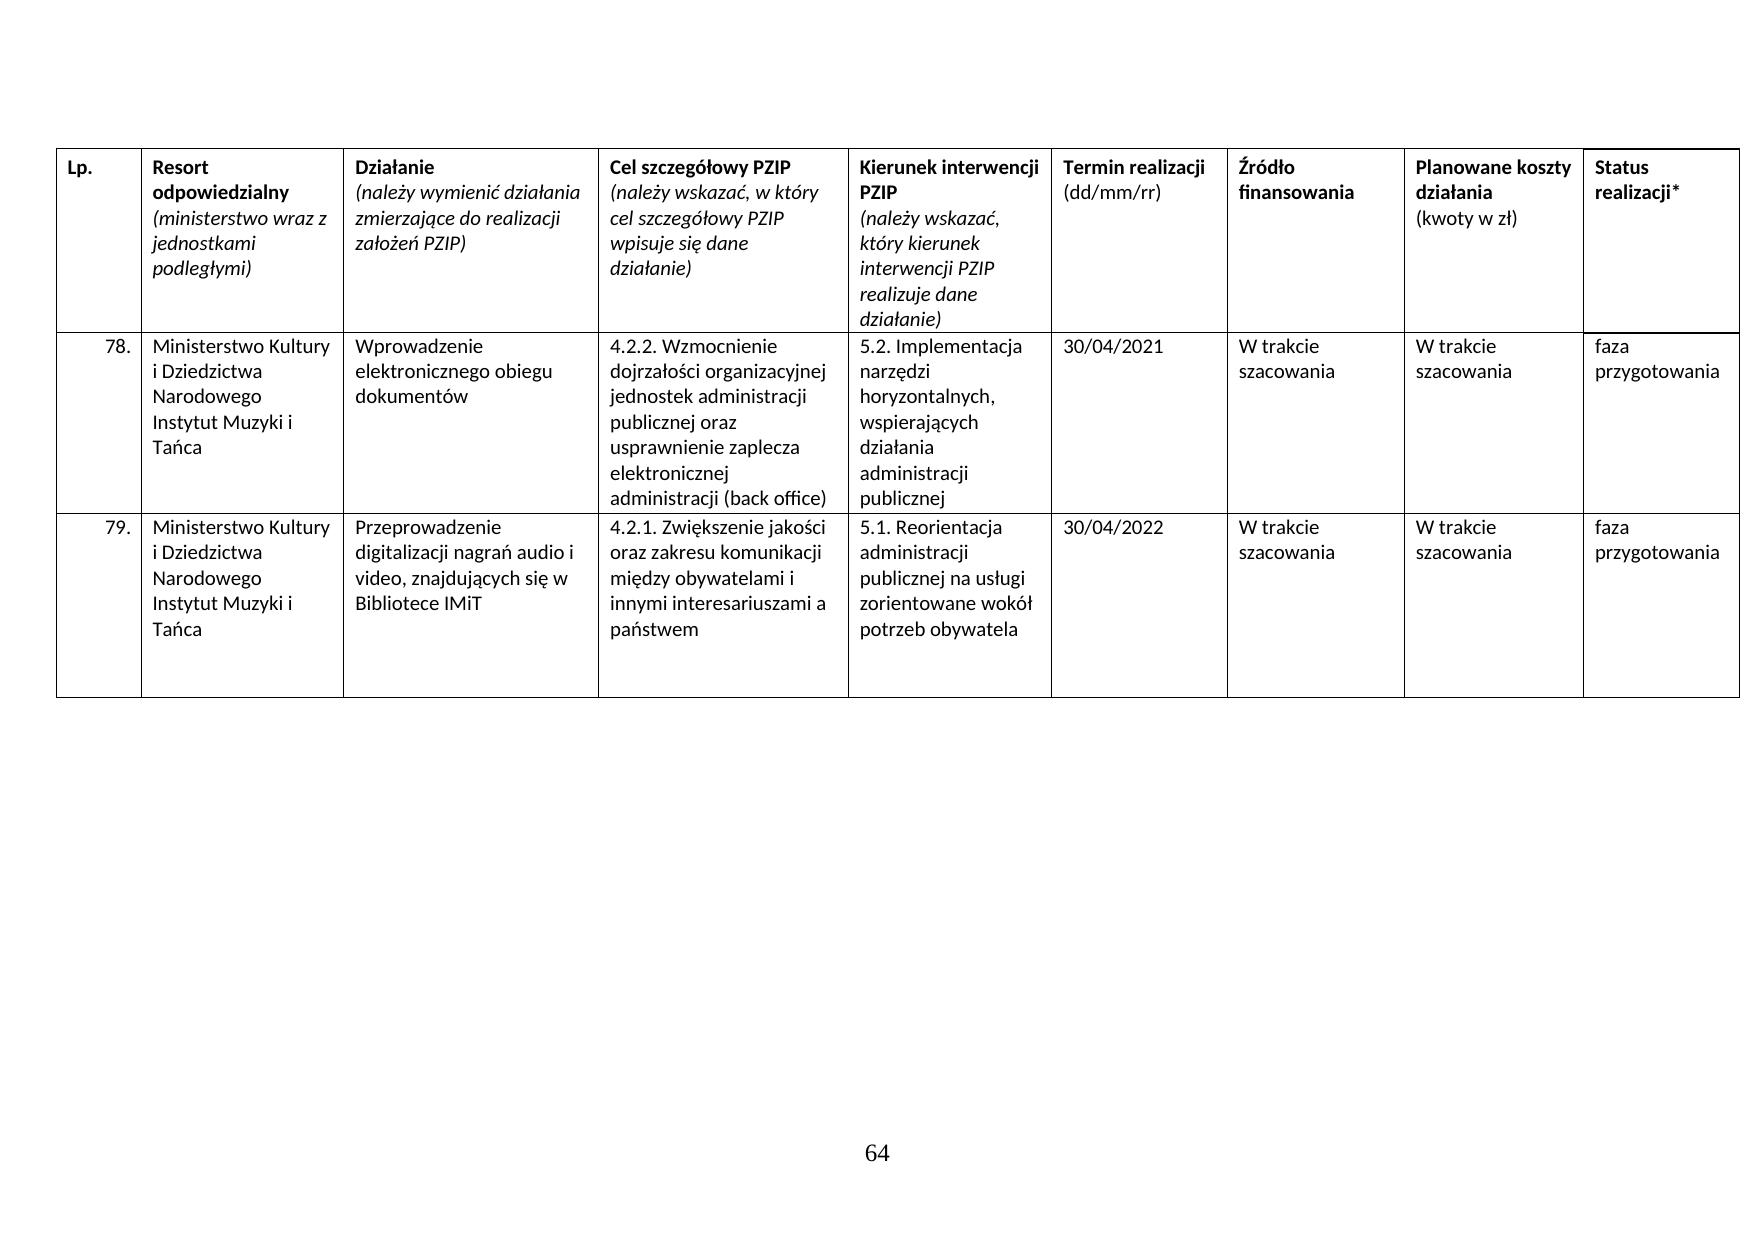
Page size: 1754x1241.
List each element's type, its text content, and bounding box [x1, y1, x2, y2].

table_cell 5.2. Implementacja narzędzi horyzontalnych, wspierających działania administracji publicznej [849, 333, 1051, 513]
table_cell 4.2.1. Zwiększenie jakości oraz zakresu komunikacji między obywatelami i innymi interesariuszami a państwem [599, 514, 848, 697]
table_cell 4.2.2. Wzmocnienie dojrzałości organizacyjnej jednostek administracji publicznej oraz usprawnienie zaplecza elektronicznej administracji (back office) [599, 333, 848, 513]
table_header Termin realizacji (dd/mm/rr) [1052, 149, 1227, 332]
table_cell [57, 514, 141, 697]
table_header Źródło finansowania [1228, 149, 1404, 332]
table_header Cel szczegółowy PZIP (należy wskazać, w który cel szczegółowy PZIP wpisuje się dane działanie) [599, 149, 848, 332]
table_cell faza przygotowania [1584, 514, 1739, 697]
table_cell Przeprowadzenie digitalizacji nagrań audio i video, znajdujących się w Bibliotece IMiT [344, 514, 598, 697]
table_cell W trakcie szacowania [1405, 333, 1583, 513]
table_header Resort odpowiedzialny (ministerstwo wraz z jednostkami podległymi) [142, 149, 343, 332]
table_cell Ministerstwo Kultury i Dziedzictwa Narodowego Instytut Muzyki i Tańca [142, 514, 343, 697]
table_cell Wprowadzenie elektronicznego obiegu dokumentów [344, 333, 598, 513]
table_cell W trakcie szacowania [1228, 514, 1404, 697]
table_cell faza przygotowania [1584, 334, 1739, 513]
table_cell W trakcie szacowania [1405, 514, 1583, 697]
table_header Działanie (należy wymienić działania zmierzające do realizacji założeń PZIP) [344, 149, 598, 332]
table_cell 5.1. Reorientacja administracji publicznej na usługi zorientowane wokół potrzeb obywatela [849, 514, 1051, 697]
table_cell Ministerstwo Kultury i Dziedzictwa Narodowego Instytut Muzyki i Tańca [142, 333, 343, 513]
table_header Status realizacji* [1584, 150, 1739, 332]
table_cell 30/04/2021 [1052, 333, 1227, 513]
table_cell 30/04/2022 [1052, 514, 1227, 697]
table_cell [57, 333, 141, 513]
table_header Lp. [57, 149, 141, 332]
table_header Planowane koszty działania (kwoty w zł) [1405, 149, 1583, 332]
table_cell W trakcie szacowania [1228, 333, 1404, 513]
table_header Kierunek interwencji PZIP (należy wskazać, który kierunek interwencji PZIP realizuje dane działanie) [849, 149, 1051, 332]
